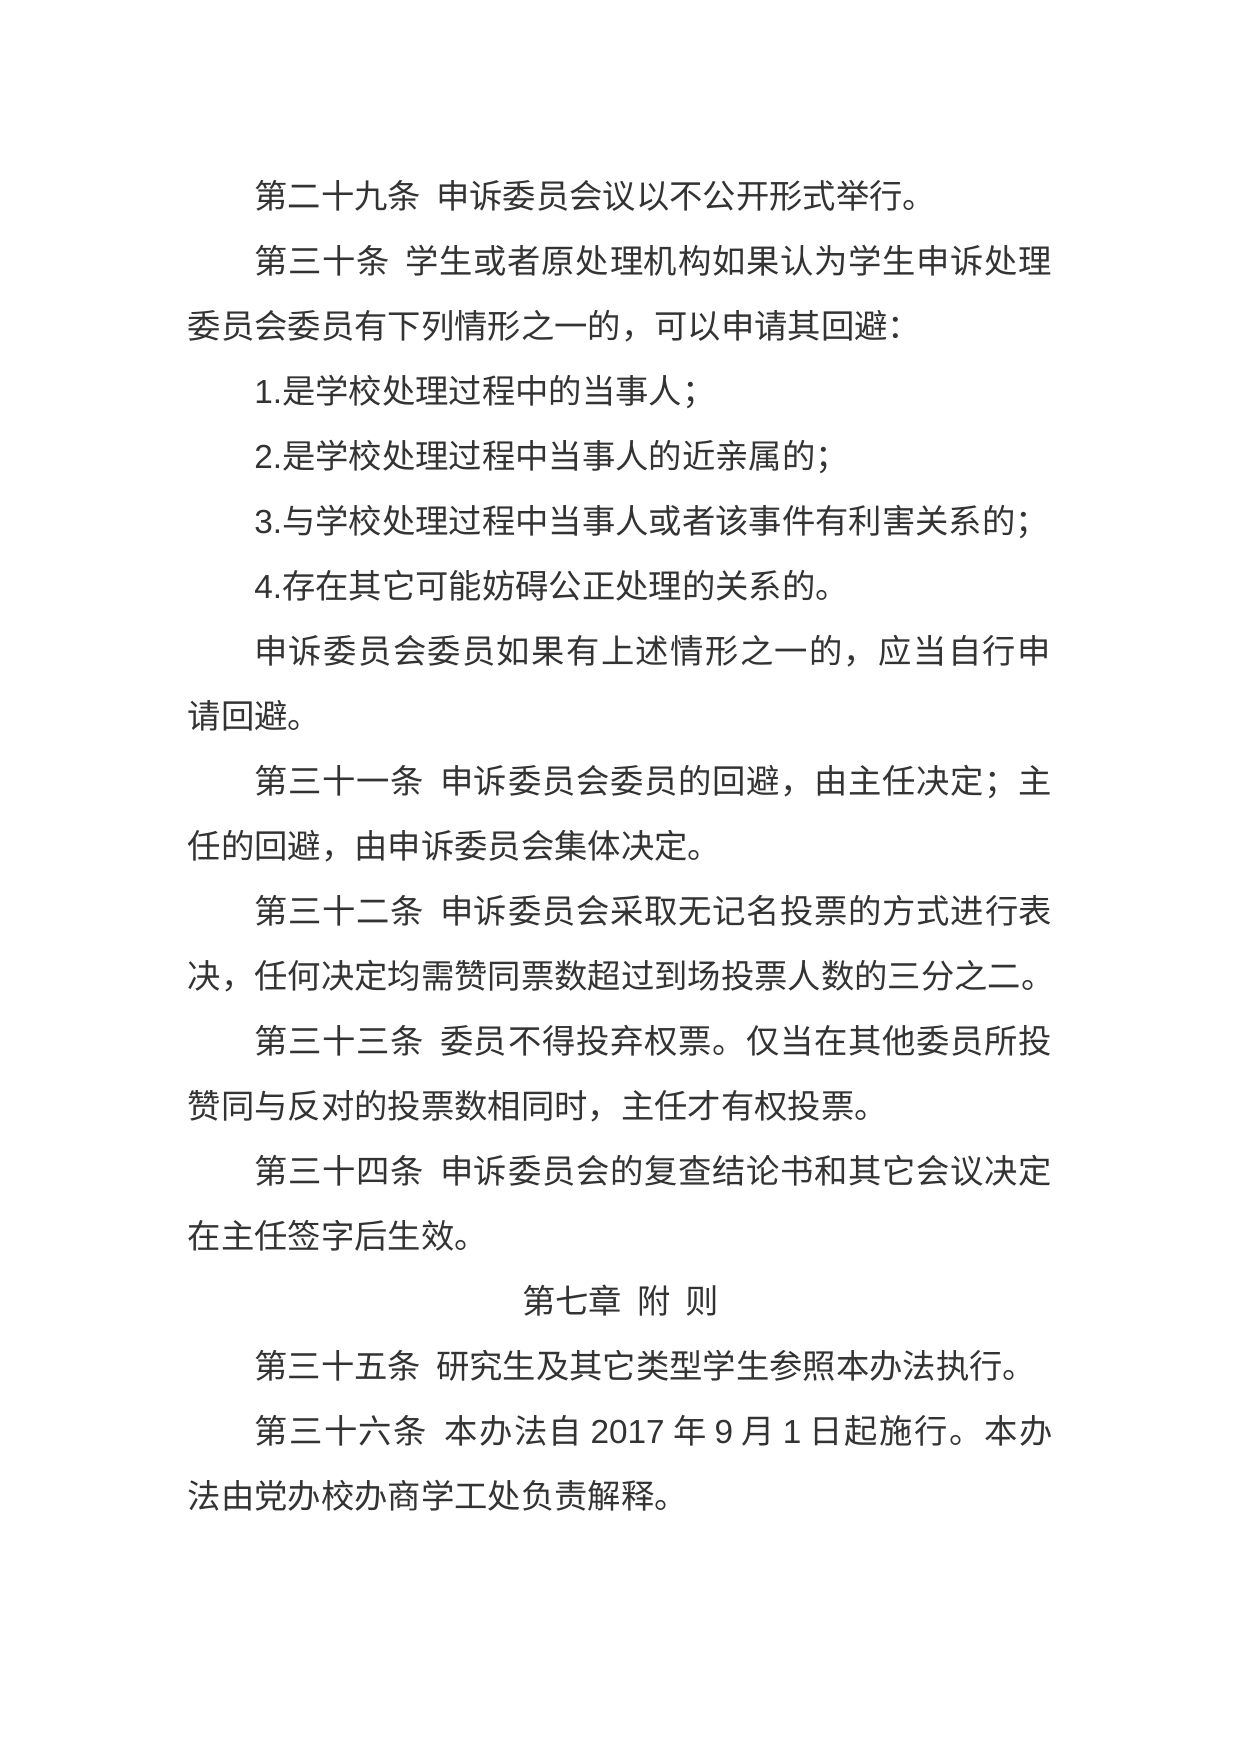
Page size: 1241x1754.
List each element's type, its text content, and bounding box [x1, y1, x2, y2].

text 第三十一条 申诉委员会委员的回避，由主任决定；主任的回避，由申诉委员会集体决定。 [187, 747, 1053, 877]
text 1.是学校处理过程中的当事人； [187, 357, 1053, 422]
text 申诉委员会委员如果有上述情形之一的，应当自行申请回避。 [187, 617, 1053, 747]
text 3.与学校处理过程中当事人或者该事件有利害关系的； [187, 487, 1053, 552]
text 2.是学校处理过程中当事人的近亲属的； [187, 422, 1053, 487]
text 第七章 附 则 [187, 1267, 1053, 1332]
text 第三十条 学生或者原处理机构如果认为学生申诉处理委员会委员有下列情形之一的，可以申请其回避： [187, 227, 1053, 357]
text 第三十二条 申诉委员会采取无记名投票的方式进行表决，任何决定均需赞同票数超过到场投票人数的三分之二。 [187, 877, 1053, 1007]
text 第三十六条 本办法自2017年9月1日起施行。本办法由党办校办商学工处负责解释。 [187, 1397, 1053, 1527]
text 4.存在其它可能妨碍公正处理的关系的。 [187, 552, 1053, 617]
text 第三十三条 委员不得投弃权票。仅当在其他委员所投赞同与反对的投票数相同时，主任才有权投票。 [187, 1007, 1053, 1137]
text 第三十四条 申诉委员会的复查结论书和其它会议决定在主任签字后生效。 [187, 1137, 1053, 1267]
text 第二十九条 申诉委员会议以不公开形式举行。 [187, 162, 1053, 227]
text 第三十五条 研究生及其它类型学生参照本办法执行。 [187, 1332, 1053, 1397]
